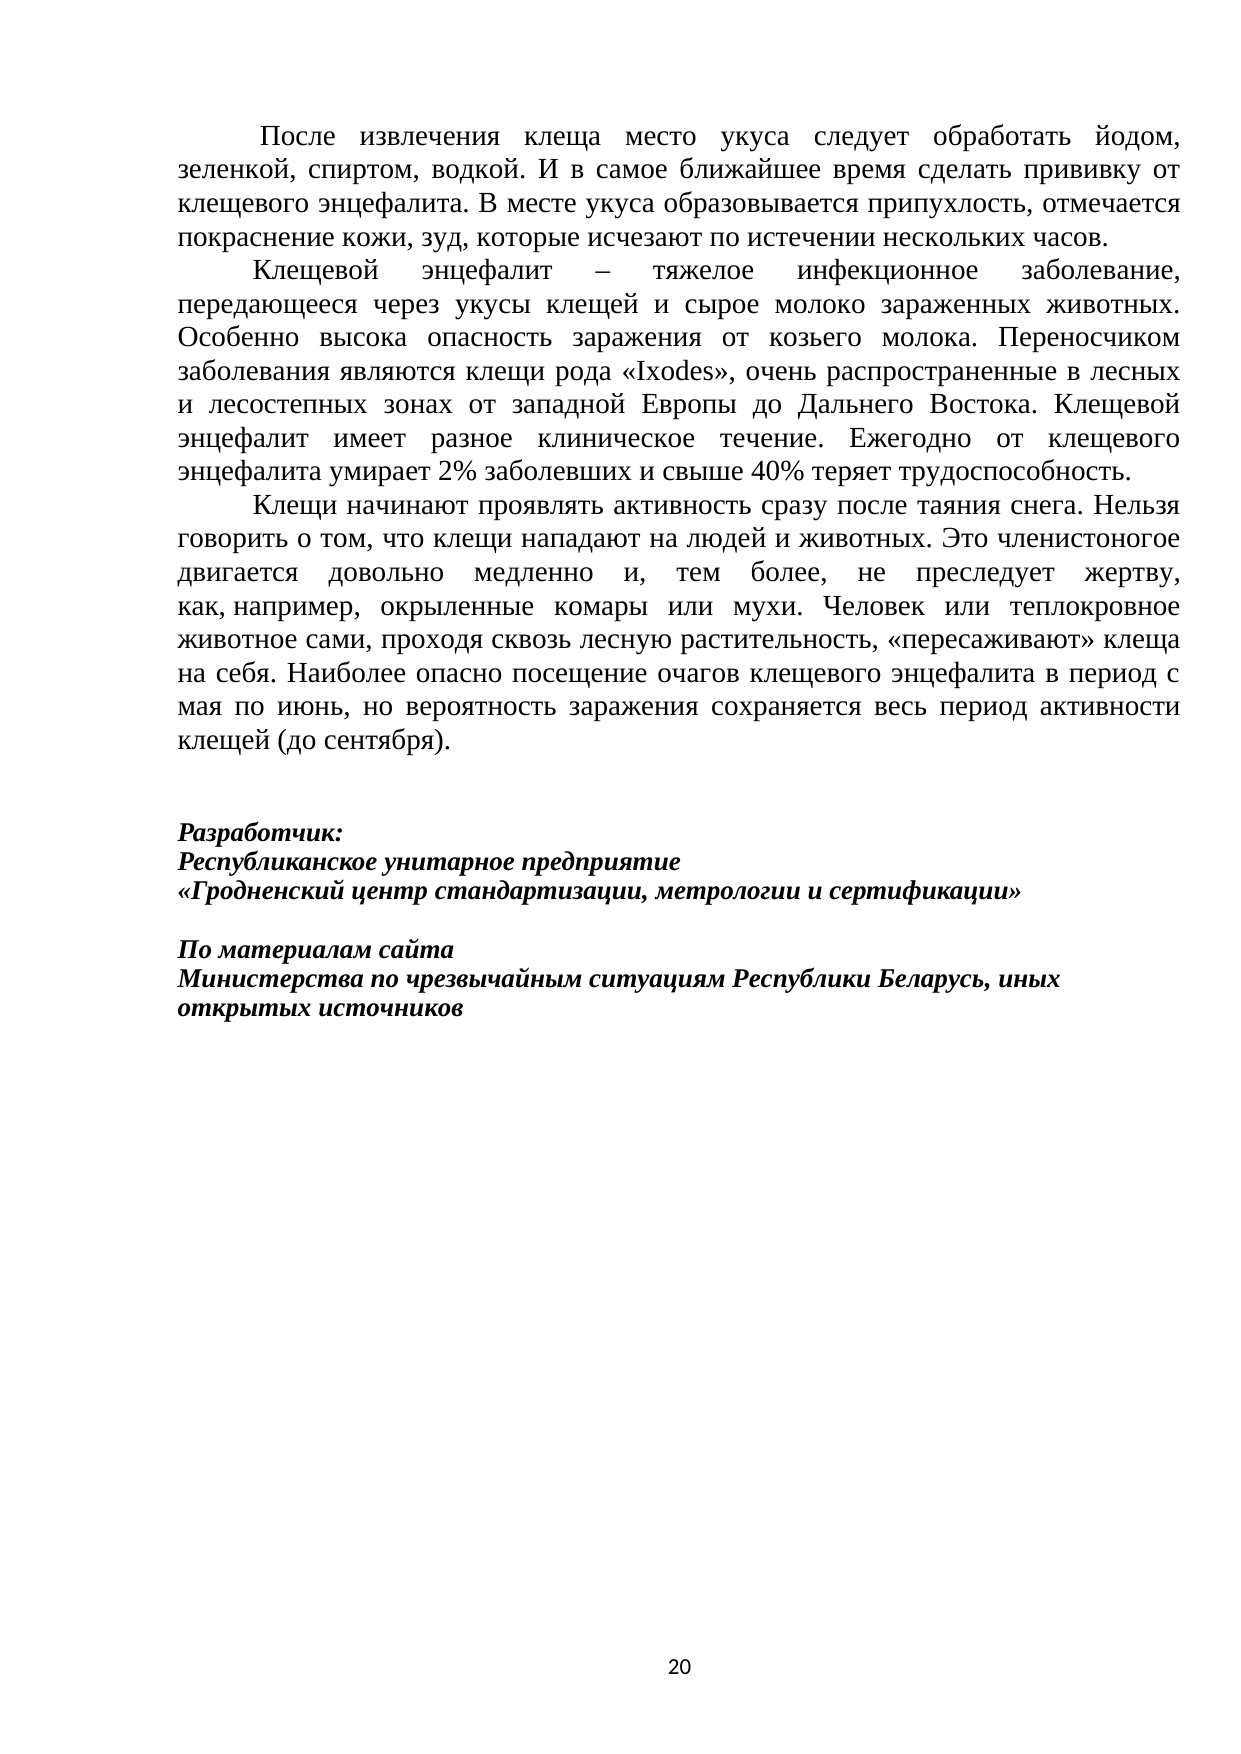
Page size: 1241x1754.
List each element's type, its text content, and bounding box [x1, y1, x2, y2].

text После извлечения клеща место укуса следует обработать йодом, зеленкой, спиртом, водкой. И в самое ближайшее время сделать прививку от клещевого энцефалита. В месте укуса образовывается припухлость, отмечается покраснение кожи, зуд, которые исчезают по истечении нескольких часов. [177, 118, 1181, 252]
text Клещи начинают проявлять активность сразу после таяния снега. Нельзя говорить о том, что клещи нападают на людей и животных. Это членистоногое двигается довольно медленно и, тем более, не преследует жертву, как, например, окрыленные комары или мухи. Человек или теплокровное животное сами, проходя сквозь лесную растительность, «пересаживают» клеща на себя. Наиболее опасно посещение очагов клещевого энцефалита в период с мая по июнь, но вероятность заражения сохраняется весь период активности клещей (до сентября). [177, 487, 1181, 755]
text Республиканское унитарное предприятие [177, 847, 1181, 876]
text Разработчик: [177, 818, 1181, 847]
text Клещевой энцефалит – тяжелое инфекционное заболевание, передающееся через укусы клещей и сырое молоко зараженных животных. Особенно высока опасность заражения от козьего молока. Переносчиком заболевания являются клещи рода «Ixodes», очень распространенные в лесных и лесостепных зонах от западной Европы до Дальнего Востока. Клещевой энцефалит имеет разное клиническое течение. Ежегодно от клещевого энцефалита умирает 2% заболевших и свыше 40% теряет трудоспособность. [177, 252, 1181, 487]
text По материалам сайта [177, 935, 1181, 964]
text «Гродненский центр стандартизации, метрологии и сертификации» [177, 876, 1181, 906]
text Министерства по чрезвычайным ситуациям Республики Беларусь, иных открытых источников [177, 964, 1181, 1022]
